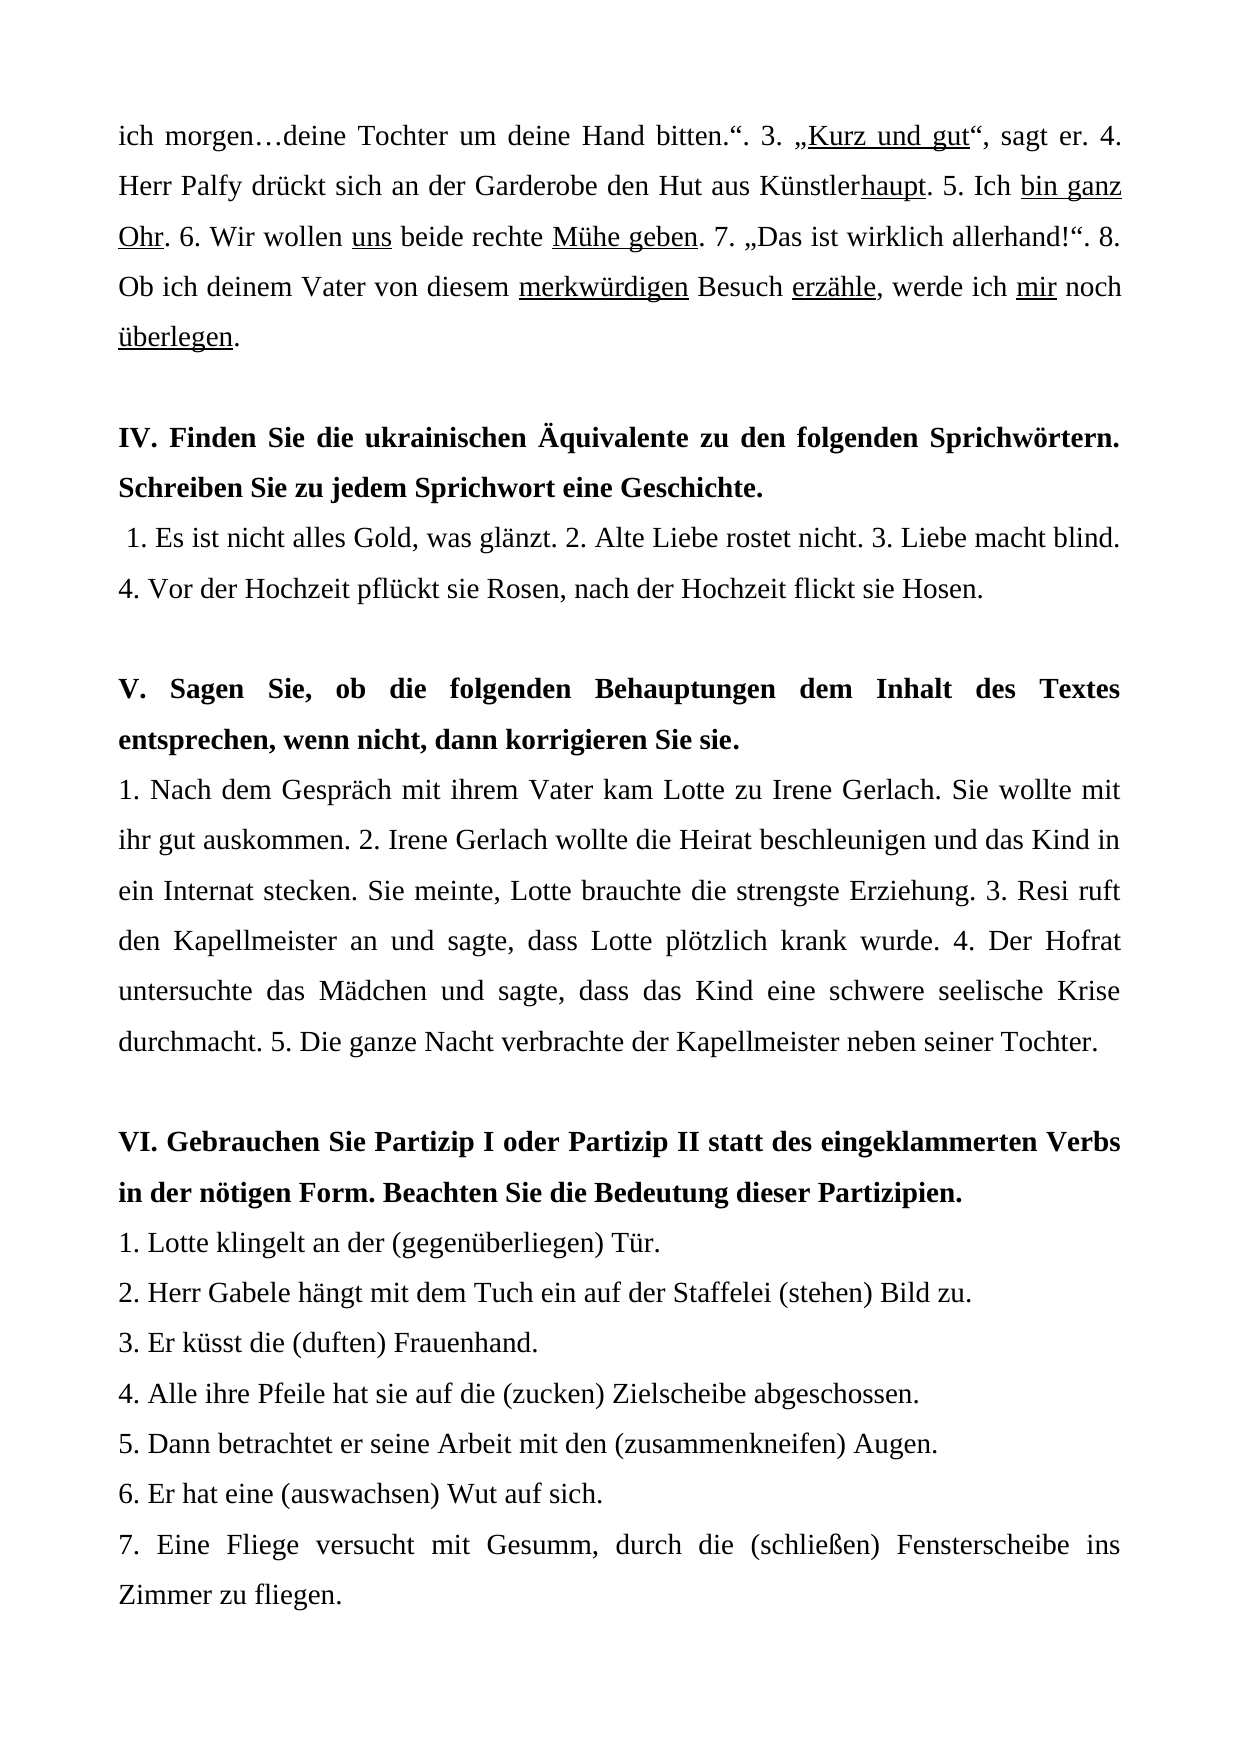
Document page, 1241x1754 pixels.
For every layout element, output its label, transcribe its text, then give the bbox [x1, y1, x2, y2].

text 3. Er küsst die (duften) Frauenhand. [118, 1326, 1122, 1359]
text V. Sagen Sie, ob die folgenden Behauptungen dem Inhalt des Textes entsprechen, wenn nicht, dann korrigieren Sie sie. [118, 672, 1122, 755]
text IV. Finden Sie die ukrainischen Äquivalente zu den folgenden Sprichwörtern. Schreiben Sie zu jedem Sprichwort eine Geschichte. [118, 420, 1122, 504]
text 1. Nach dem Gespräch mit ihrem Vater kam Lotte zu Irene Gerlach. Sie wollte mit ihr gut auskommen. 2. Irene Gerlach wollte die Heirat beschleunigen und das Kind in ein Internat stecken. Sie meinte, Lotte brauchte die strengste Erziehung. 3. Resi ruft den Kapellmeister an und sagte, dass Lotte plötzlich krank wurde. 4. Der Hofrat untersuchte das Mädchen und sagte, dass das Kind eine schwere seelische Krise durchmacht. 5. Die ganze Nacht verbrachte der Kapellmeister neben seiner Tochter. [118, 772, 1122, 1057]
text 6. Er hat eine (auswachsen) Wut auf sich. [118, 1477, 1122, 1510]
text 7. Eine Fliege versucht mit Gesumm, durch die (schließen) Fensterscheibe ins Zimmer zu fliegen. [118, 1527, 1122, 1611]
text 2. Herr Gabele hängt mit dem Tuch ein auf der Staffelei (stehen) Bild zu. [118, 1275, 1122, 1309]
text 5. Dann betrachtet er seine Arbeit mit den (zusammenkneifen) Augen. [118, 1426, 1122, 1460]
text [118, 118, 1122, 353]
text VI. Gebrauchen Sie Partizip I oder Partizip II statt des eingeklammerten Verbs in der nötigen Form. Beachten Sie die Bedeutung dieser Partizipien. [118, 1124, 1122, 1208]
text 1. Es ist nicht alles Gold, was glänzt. 2. Alte Liebe rostet nicht. 3. Liebe macht blind. 4. Vor der Hochzeit pflückt sie Rosen, nach der Hochzeit flickt sie Hosen. [118, 521, 1122, 604]
text 4. Alle ihre Pfeile hat sie auf die (zucken) Zielscheibe abgeschossen. [118, 1376, 1122, 1409]
text 1. Lotte klingelt an der (gegenüberliegen) Tür. [118, 1225, 1122, 1258]
